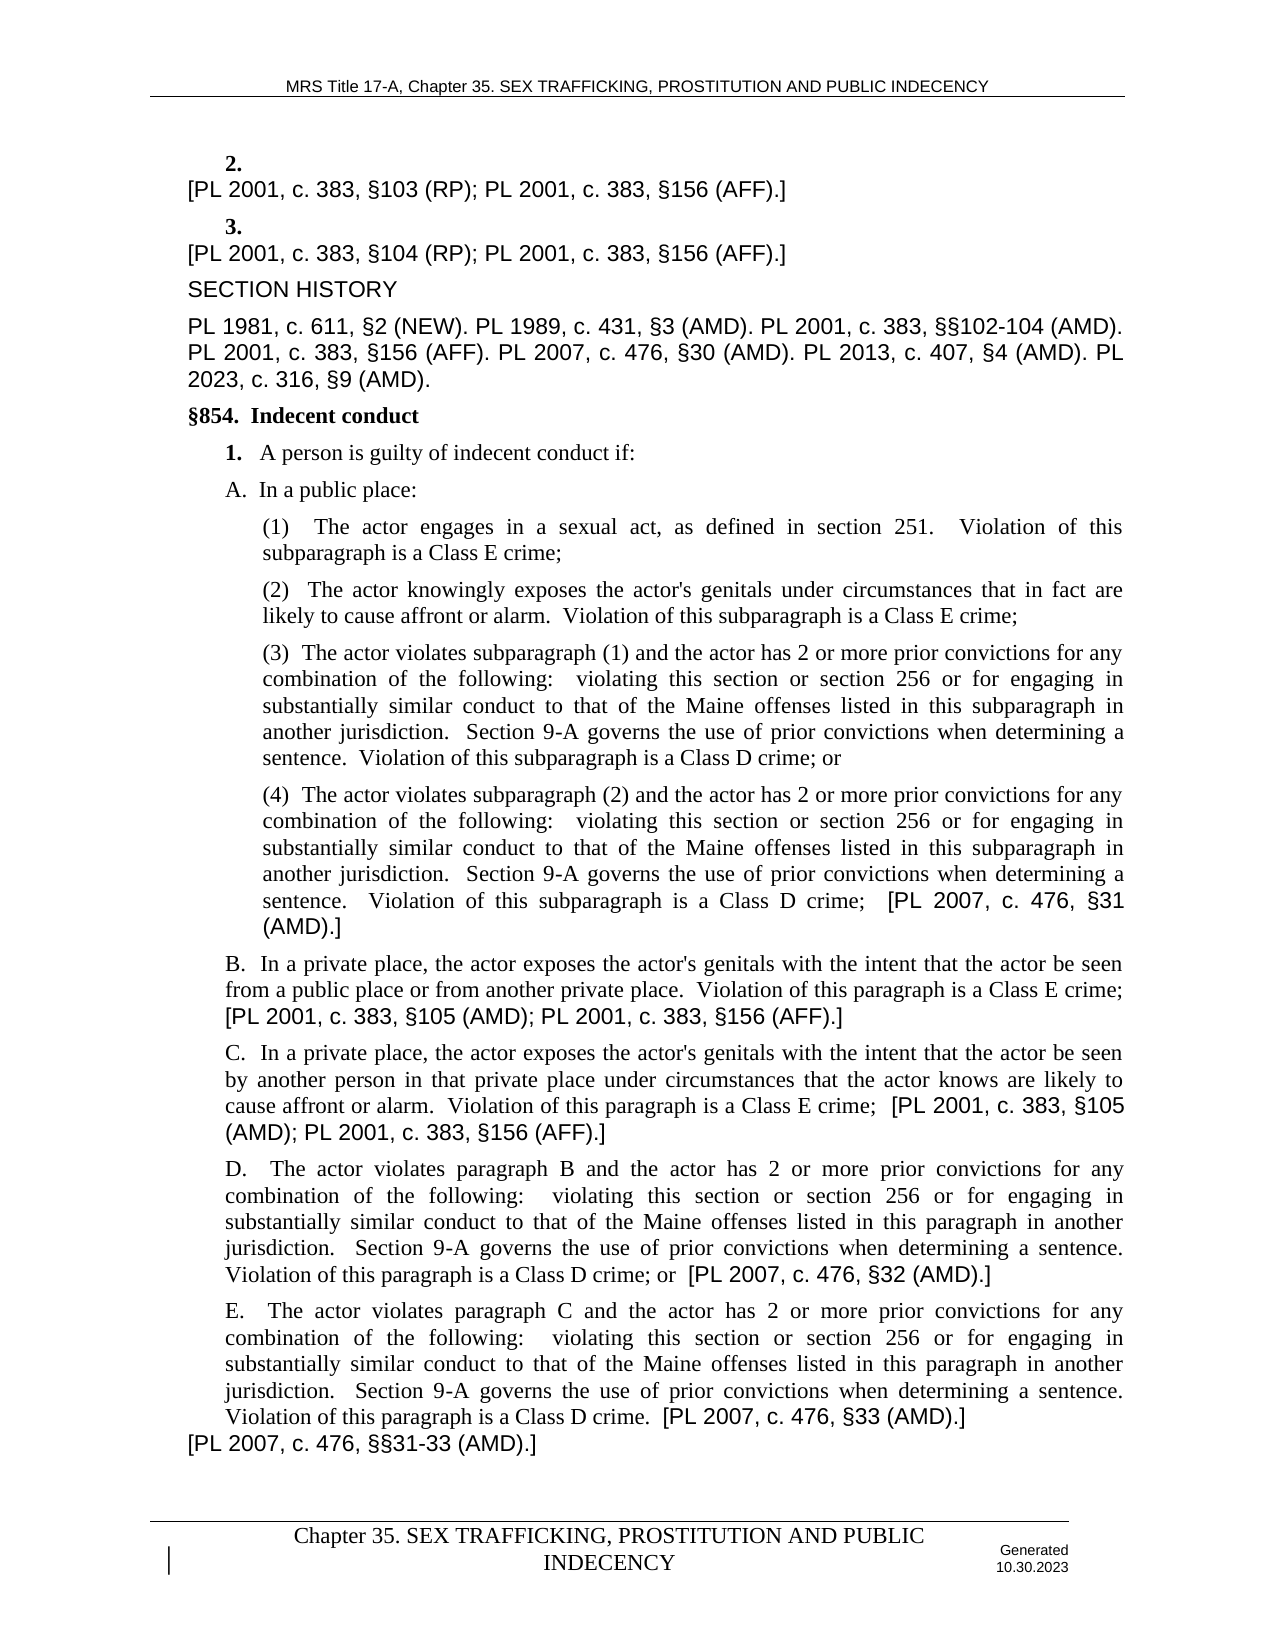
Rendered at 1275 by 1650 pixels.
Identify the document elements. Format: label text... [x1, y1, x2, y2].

text (4) The actor violates subparagraph (2) and the actor has 2 or more prior convictions for any combination of the following: violating this section or section 256 or for engaging in substantially similar conduct to that of the Maine offenses listed in this subparagraph in another jurisdiction. Section 9‑A governs the use of prior convictions when determining a sentence. Violation of this subparagraph is a Class D crime; [PL 2007, c. 476, §31 (AMD).] [262, 781, 1125, 939]
text E. The actor violates paragraph C and the actor has 2 or more prior convictions for any combination of the following: violating this section or section 256 or for engaging in substantially similar conduct to that of the Maine offenses listed in this paragraph in another jurisdiction. Section 9‑A governs the use of prior convictions when determining a sentence. Violation of this paragraph is a Class D crime. [PL 2007, c. 476, §33 (AMD).] [225, 1298, 1125, 1429]
text 2. [187, 150, 1125, 176]
text (1) The actor engages in a sexual act, as defined in section 251. Violation of this subparagraph is a Class E crime; [262, 513, 1125, 566]
text [PL 2007, c. 476, §§31-33 (AMD).] [187, 1429, 1125, 1456]
text [PL 2001, c. 383, §103 (RP); PL 2001, c. 383, §156 (AFF).] [187, 176, 1125, 203]
text 1. A person is guilty of indecent conduct if: [187, 439, 1125, 466]
text §854. Indecent conduct [187, 402, 1125, 429]
text C. In a private place, the actor exposes the actor's genitals with the intent that the actor be seen by another person in that private place under circumstances that the actor knows are likely to cause affront or alarm. Violation of this paragraph is a Class E crime; [PL 2001, c. 383, §105 (AMD); PL 2001, c. 383, §156 (AFF).] [225, 1039, 1125, 1145]
text PL 1981, c. 611, §2 (NEW). PL 1989, c. 431, §3 (AMD). PL 2001, c. 383, §§102-104 (AMD). PL 2001, c. 383, §156 (AFF). PL 2007, c. 476, §30 (AMD). PL 2013, c. 407, §4 (AMD). PL 2023, c. 316, §9 (AMD). [187, 313, 1125, 392]
text [PL 2001, c. 383, §104 (RP); PL 2001, c. 383, §156 (AFF).] [187, 239, 1125, 266]
text B. In a private place, the actor exposes the actor's genitals with the intent that the actor be seen from a public place or from another private place. Violation of this paragraph is a Class E crime; [PL 2001, c. 383, §105 (AMD); PL 2001, c. 383, §156 (AFF).] [225, 950, 1125, 1029]
text D. The actor violates paragraph B and the actor has 2 or more prior convictions for any combination of the following: violating this section or section 256 or for engaging in substantially similar conduct to that of the Maine offenses listed in this paragraph in another jurisdiction. Section 9‑A governs the use of prior convictions when determining a sentence. Violation of this paragraph is a Class D crime; or [PL 2007, c. 476, §32 (AMD).] [225, 1155, 1125, 1287]
text (2) The actor knowingly exposes the actor's genitals under circumstances that in fact are likely to cause affront or alarm. Violation of this subparagraph is a Class E crime; [262, 576, 1125, 629]
text (3) The actor violates subparagraph (1) and the actor has 2 or more prior convictions for any combination of the following: violating this section or section 256 or for engaging in substantially similar conduct to that of the Maine offenses listed in this subparagraph in another jurisdiction. Section 9‑A governs the use of prior convictions when determining a sentence. Violation of this subparagraph is a Class D crime; or [262, 639, 1125, 771]
text 3. [187, 213, 1125, 239]
text SECTION HISTORY [187, 276, 1125, 303]
text A. In a public place: [225, 476, 1125, 502]
